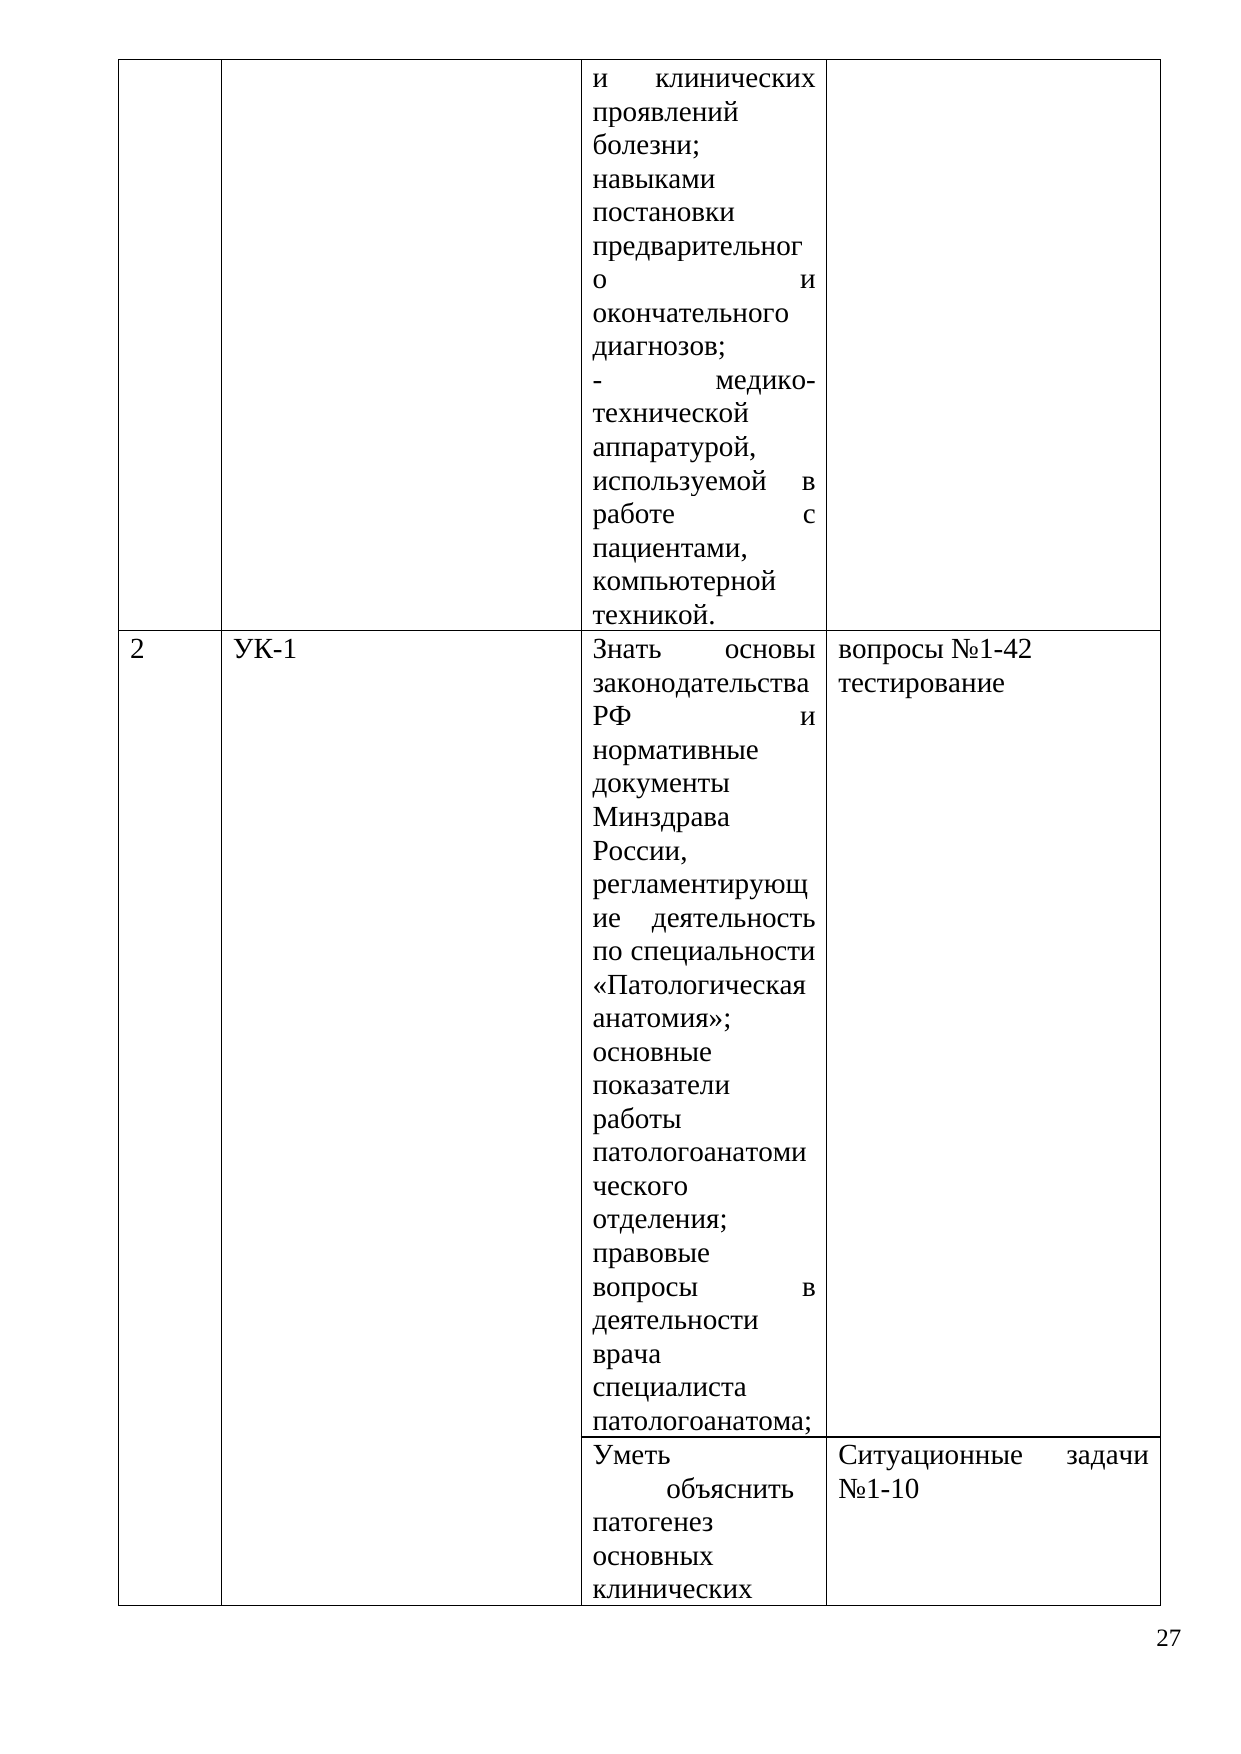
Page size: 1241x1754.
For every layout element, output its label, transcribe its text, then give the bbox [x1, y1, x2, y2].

table_cell УК-1 [222, 631, 581, 1605]
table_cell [827, 60, 1160, 630]
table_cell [827, 1438, 1160, 1605]
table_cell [582, 1438, 826, 1605]
table_cell вопросы №1-42 тестирование [827, 631, 1160, 1436]
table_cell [582, 60, 826, 630]
table_cell 2 [119, 631, 221, 1605]
table_cell Знать основы законодательства РФ и нормативные документы Минздрава России, регламентирующие деятельность по специальности «Патологическая анатомия»; основные показатели работы патологоанатомического отделения; правовые вопросы в деятельности врача специалиста патологоанатома; [582, 631, 826, 1436]
